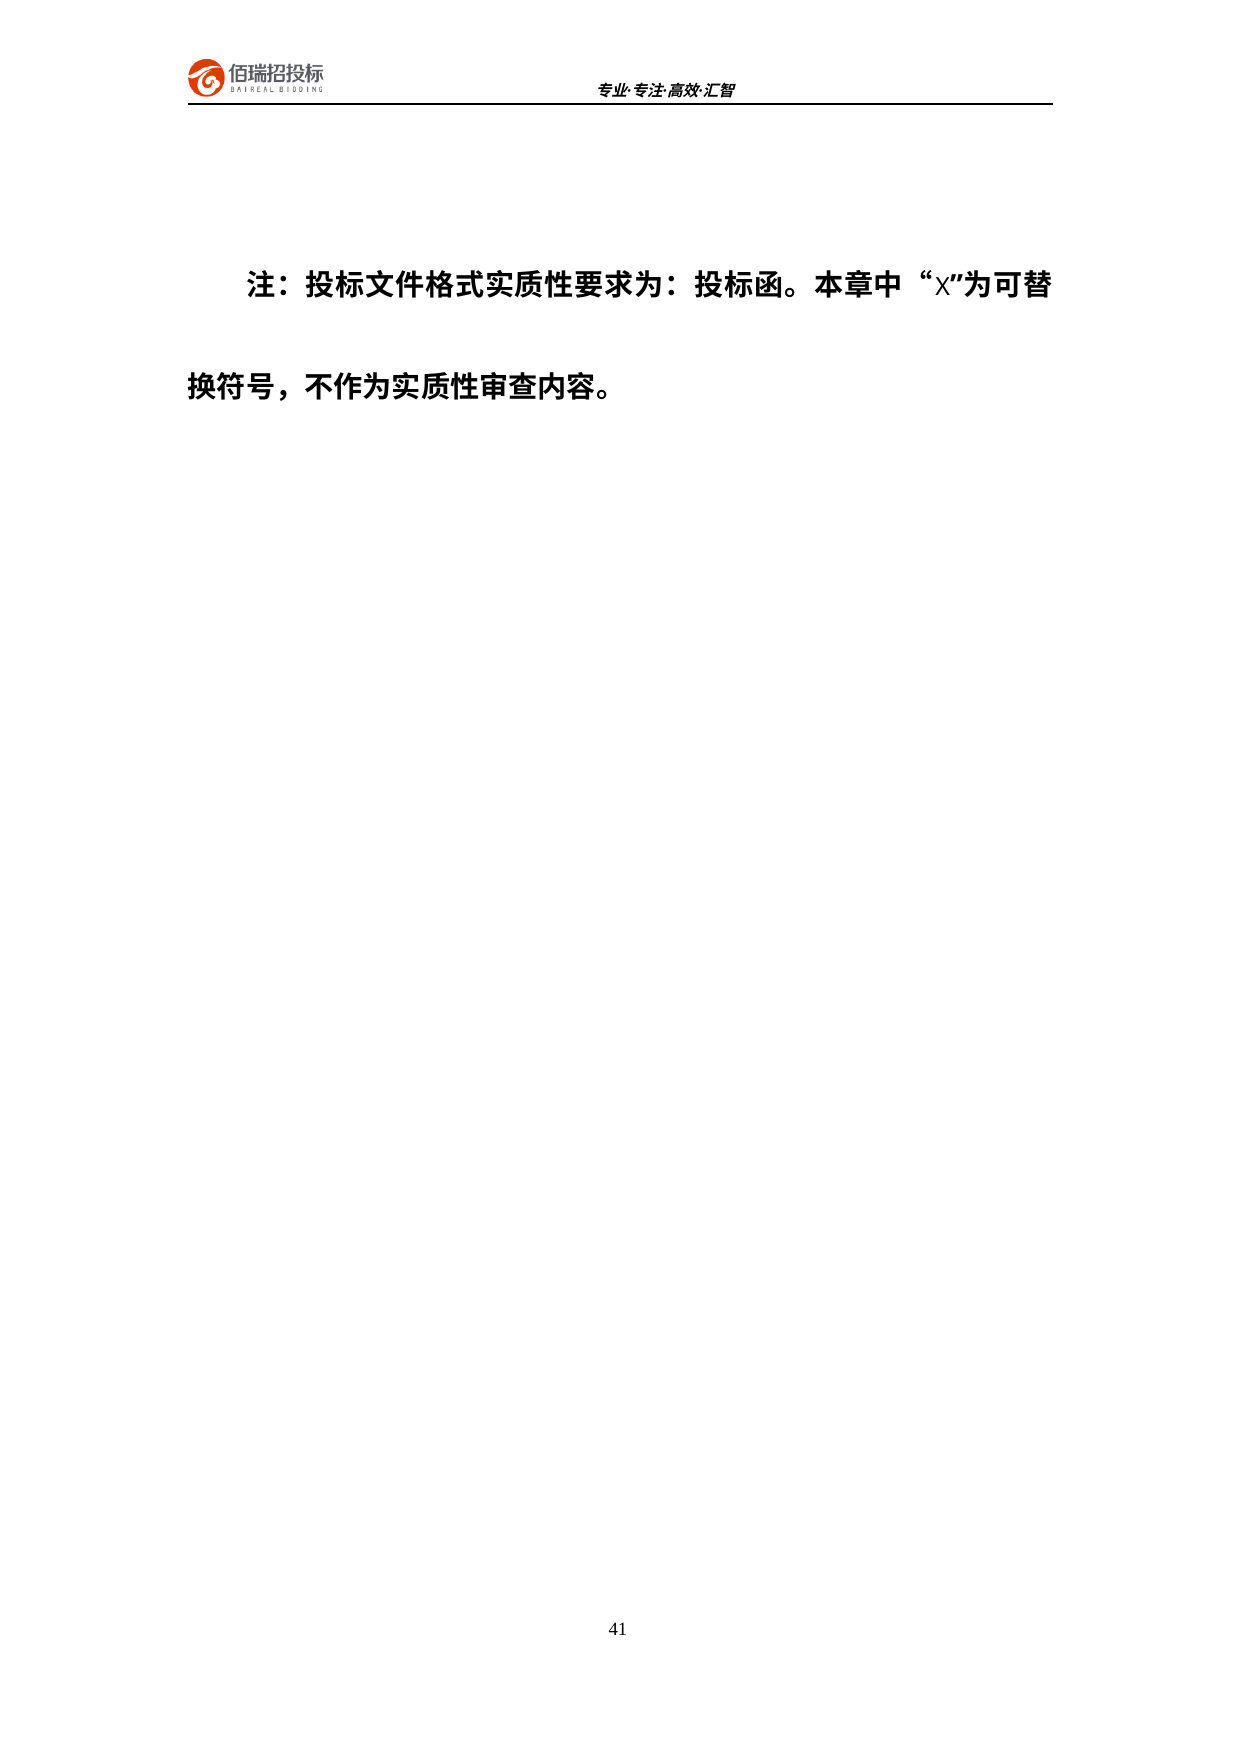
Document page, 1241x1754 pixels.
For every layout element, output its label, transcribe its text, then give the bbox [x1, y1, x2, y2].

text 注：投标文件格式实质性要求为：投标函。本章中“X”为可替换符号，不作为实质性审查内容。 [187, 249, 1053, 418]
picture [187, 59, 324, 97]
